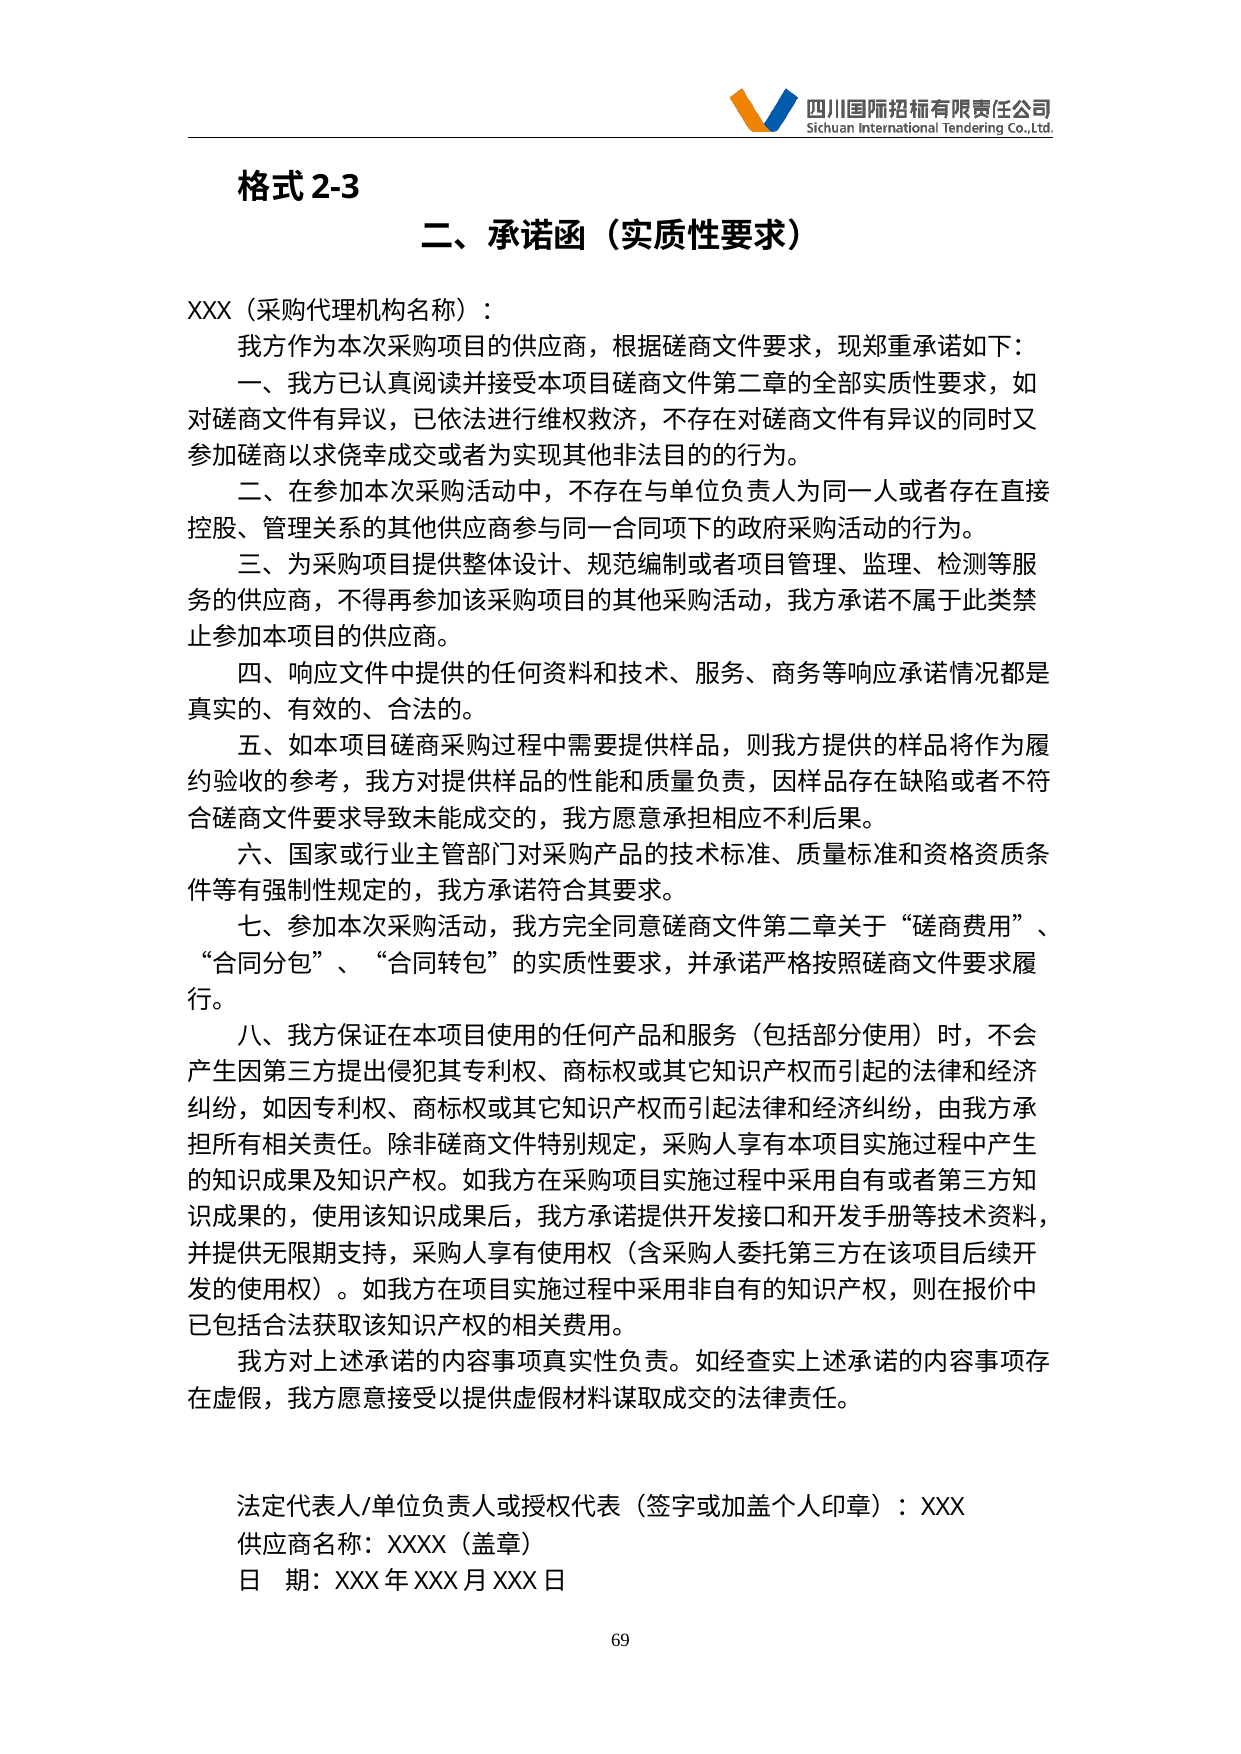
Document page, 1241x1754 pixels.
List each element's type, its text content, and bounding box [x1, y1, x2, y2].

text 五、如本项目磋商采购过程中需要提供样品，则我方提供的样品将作为履约验收的参考，我方对提供样品的性能和质量负责，因样品存在缺陷或者不符合磋商文件要求导致未能成交的，我方愿意承担相应不利后果。 [187, 726, 1053, 834]
text 法定代表人/单位负责人或授权代表（签字或加盖个人印章）：XXX [187, 1482, 1053, 1524]
text 我方作为本次采购项目的供应商，根据磋商文件要求，现郑重承诺如下： [187, 327, 1053, 363]
text XXX（采购代理机构名称）： [187, 291, 1053, 327]
text 一、我方已认真阅读并接受本项目磋商文件第二章的全部实质性要求，如对磋商文件有异议，已依法进行维权救济，不存在对磋商文件有异议的同时又参加磋商以求侥幸成交或者为实现其他非法目的的行为。 [187, 363, 1053, 472]
text 六、国家或行业主管部门对采购产品的技术标准、质量标准和资格资质条件等有强制性规定的，我方承诺符合其要求。 [187, 834, 1053, 907]
picture [729, 88, 1053, 135]
text 日 期：XXX年XXX月XXX日 [187, 1560, 1053, 1597]
text 二、在参加本次采购活动中，不存在与单位负责人为同一人或者存在直接控股、管理关系的其他供应商参与同一合同项下的政府采购活动的行为。 [187, 472, 1053, 544]
text 我方对上述承诺的内容事项真实性负责。如经查实上述承诺的内容事项存在虚假，我方愿意接受以提供虚假材料谋取成交的法律责任。 [187, 1342, 1053, 1414]
text 供应商名称：XXXX（盖章） [187, 1524, 1053, 1560]
text 四、响应文件中提供的任何资料和技术、服务、商务等响应承诺情况都是真实的、有效的、合法的。 [187, 653, 1053, 726]
text 三、为采购项目提供整体设计、规范编制或者项目管理、监理、检测等服务的供应商，不得再参加该采购项目的其他采购活动，我方承诺不属于此类禁止参加本项目的供应商。 [187, 544, 1053, 653]
text 二、承诺函（实质性要求） [187, 208, 1053, 257]
text 八、我方保证在本项目使用的任何产品和服务（包括部分使用）时，不会产生因第三方提出侵犯其专利权、商标权或其它知识产权而引起的法律和经济纠纷，如因专利权、商标权或其它知识产权而引起法律和经济纠纷，由我方承担所有相关责任。除非磋商文件特别规定，采购人享有本项目实施过程中产生的知识成果及知识产权。如我方在采购项目实施过程中采用自有或者第三方知识成果的，使用该知识成果后，我方承诺提供开发接口和开发手册等技术资料，并提供无限期支持，采购人享有使用权（含采购人委托第三方在该项目后续开发的使用权）。如我方在项目实施过程中采用非自有的知识产权，则在报价中已包括合法获取该知识产权的相关费用。 [187, 1016, 1053, 1342]
text 七、参加本次采购活动，我方完全同意磋商文件第二章关于“磋商费用”、“合同分包”、“合同转包”的实质性要求，并承诺严格按照磋商文件要求履行。 [187, 907, 1053, 1016]
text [187, 160, 1053, 208]
